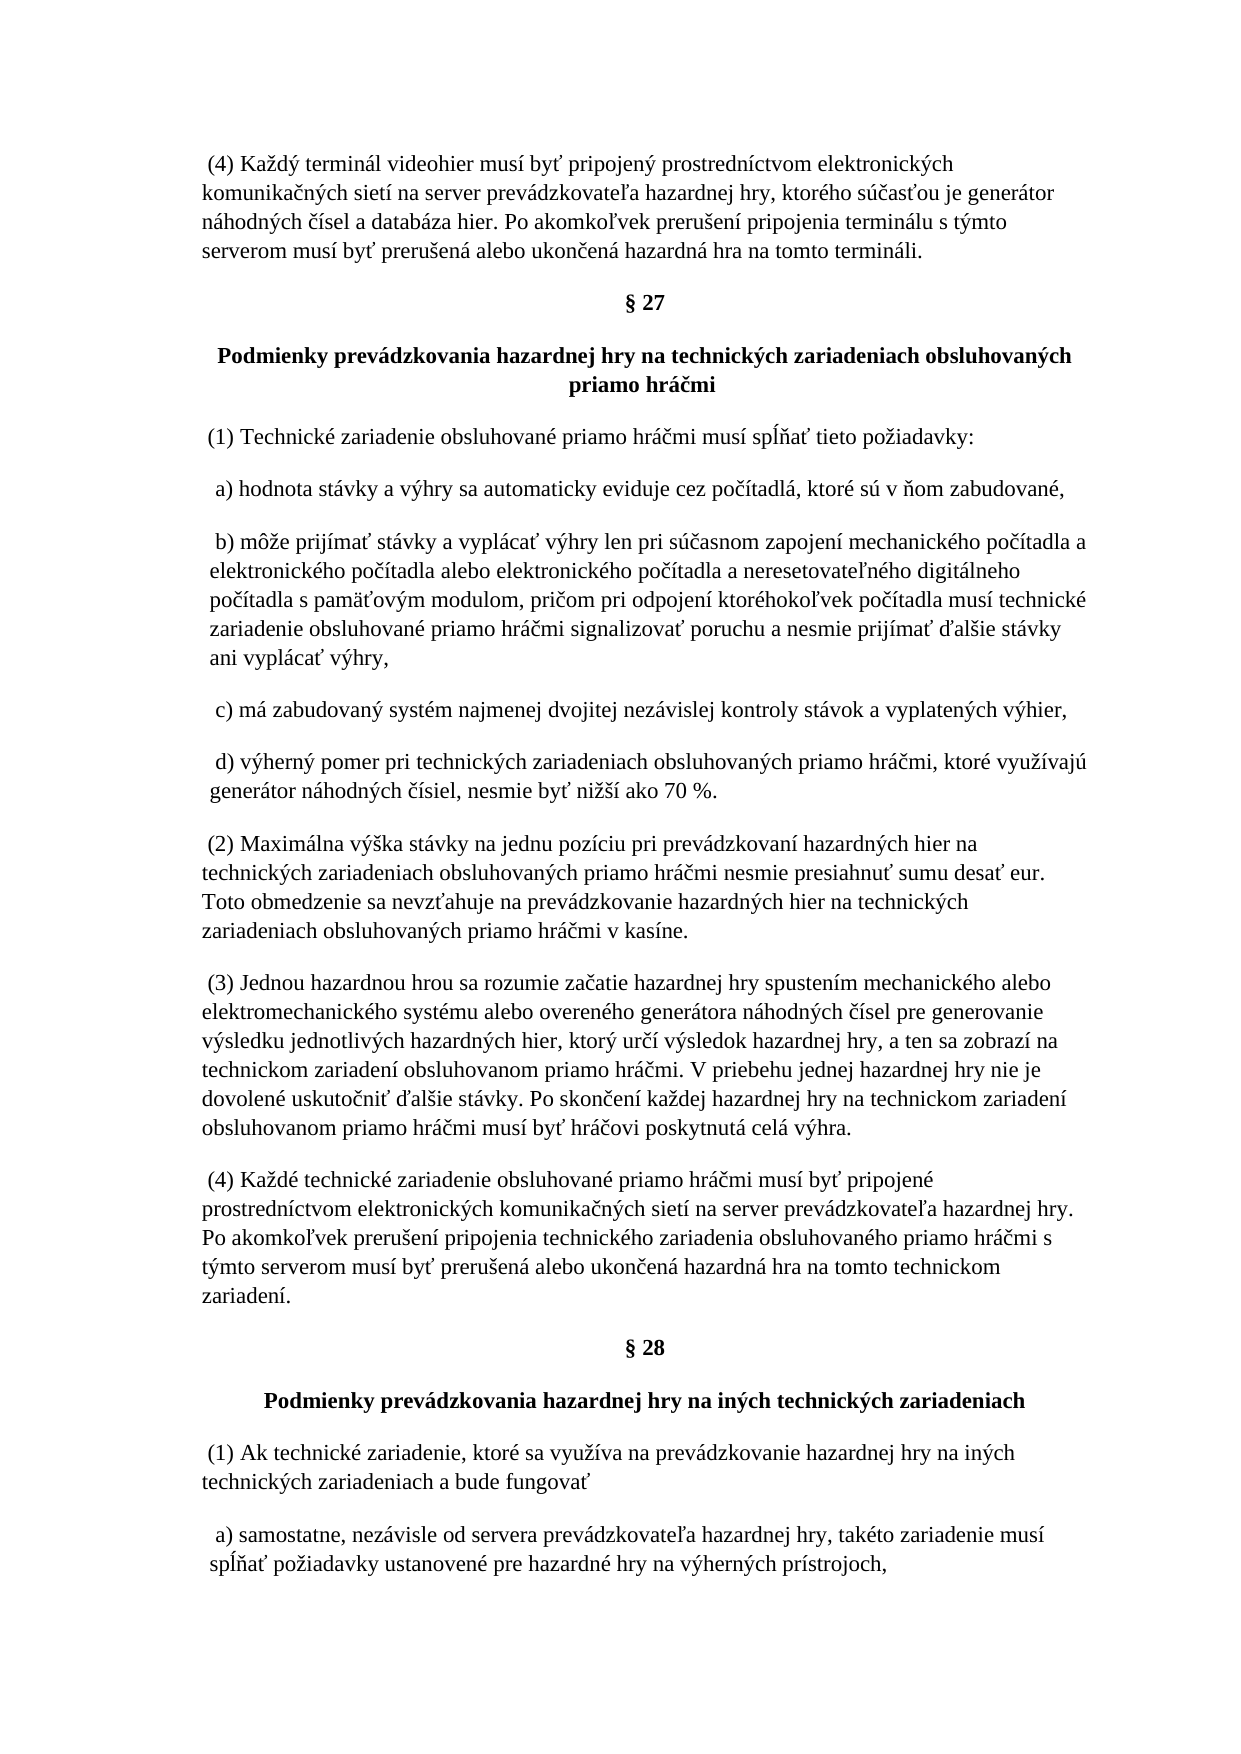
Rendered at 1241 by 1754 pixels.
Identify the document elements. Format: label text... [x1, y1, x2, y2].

text (3) Jednou hazardnou hrou sa rozumie začatie hazardnej hry spustením mechanického alebo elektromechanického systému alebo overeného generátora náhodných čísel pre generovanie výsledku jednotlivých hazardných hier, ktorý určí výsledok hazardnej hry, a ten sa zobrazí na technickom zariadení obsluhovanom priamo hráčmi. V priebehu jednej hazardnej hry nie je dovolené uskutočniť ďalšie stávky. Po skončení každej hazardnej hry na technickom zariadení obsluhovanom priamo hráčmi musí byť hráčovi poskytnutá celá výhra. [202, 969, 1090, 1140]
text a) samostatne, nezávisle od servera prevádzkovateľa hazardnej hry, takéto zariadenie musí spĺňať požiadavky ustanovené pre hazardné hry na výherných prístrojoch, [209, 1521, 1090, 1576]
text § 28 [194, 1334, 1090, 1361]
text Podmienky prevádzkovania hazardnej hry na iných technických zariadeniach [194, 1387, 1090, 1413]
text b) môže prijímať stávky a vyplácať výhry len pri súčasnom zapojení mechanického počítadla a elektronického počítadla alebo elektronického počítadla a neresetovateľného digitálneho počítadla s pamäťovým modulom, pričom pri odpojení ktoréhokoľvek počítadla musí technické zariadenie obsluhované priamo hráčmi signalizovať poruchu a nesmie prijímať ďalšie stávky ani vyplácať výhry, [209, 528, 1090, 670]
text § 27 [194, 289, 1090, 316]
text c) má zabudovaný systém najmenej dvojitej nezávislej kontroly stávok a vyplatených výhier, [209, 696, 1090, 722]
text (1) Ak technické zariadenie, ktoré sa využíva na prevádzkovanie hazardnej hry na iných technických zariadeniach a bude fungovať [202, 1439, 1090, 1494]
text d) výherný pomer pri technických zariadeniach obsluhovaných priamo hráčmi, ktoré využívajú generátor náhodných čísiel, nesmie byť nižší ako 70 %. [209, 748, 1090, 804]
text (4) Každé technické zariadenie obsluhované priamo hráčmi musí byť pripojené prostredníctvom elektronických komunikačných sietí na server prevádzkovateľa hazardnej hry. Po akomkoľvek prerušení pripojenia technického zariadenia obsluhovaného priamo hráčmi s týmto serverom musí byť prerušená alebo ukončená hazardná hra na tomto technickom zariadení. [202, 1166, 1090, 1308]
text a) hodnota stávky a výhry sa automaticky eviduje cez počítadlá, ktoré sú v ňom zabudované, [209, 475, 1090, 502]
text (2) Maximálna výška stávky na jednu pozíciu pri prevádzkovaní hazardných hier na technických zariadeniach obsluhovaných priamo hráčmi nesmie presiahnuť sumu desať eur. Toto obmedzenie sa nevzťahuje na prevádzkovanie hazardných hier na technických zariadeniach obsluhovaných priamo hráčmi v kasíne. [202, 830, 1090, 943]
text Podmienky prevádzkovania hazardnej hry na technických zariadeniach obsluhovaných priamo hráčmi [194, 342, 1090, 397]
text (1) Technické zariadenie obsluhované priamo hráčmi musí spĺňať tieto požiadavky: [202, 423, 1090, 449]
text (4) Každý terminál videohier musí byť pripojený prostredníctvom elektronických komunikačných sietí na server prevádzkovateľa hazardnej hry, ktorého súčasťou je generátor náhodných čísel a databáza hier. Po akomkoľvek prerušení pripojenia terminálu s týmto serverom musí byť prerušená alebo ukončená hazardná hra na tomto termináli. [202, 150, 1090, 263]
